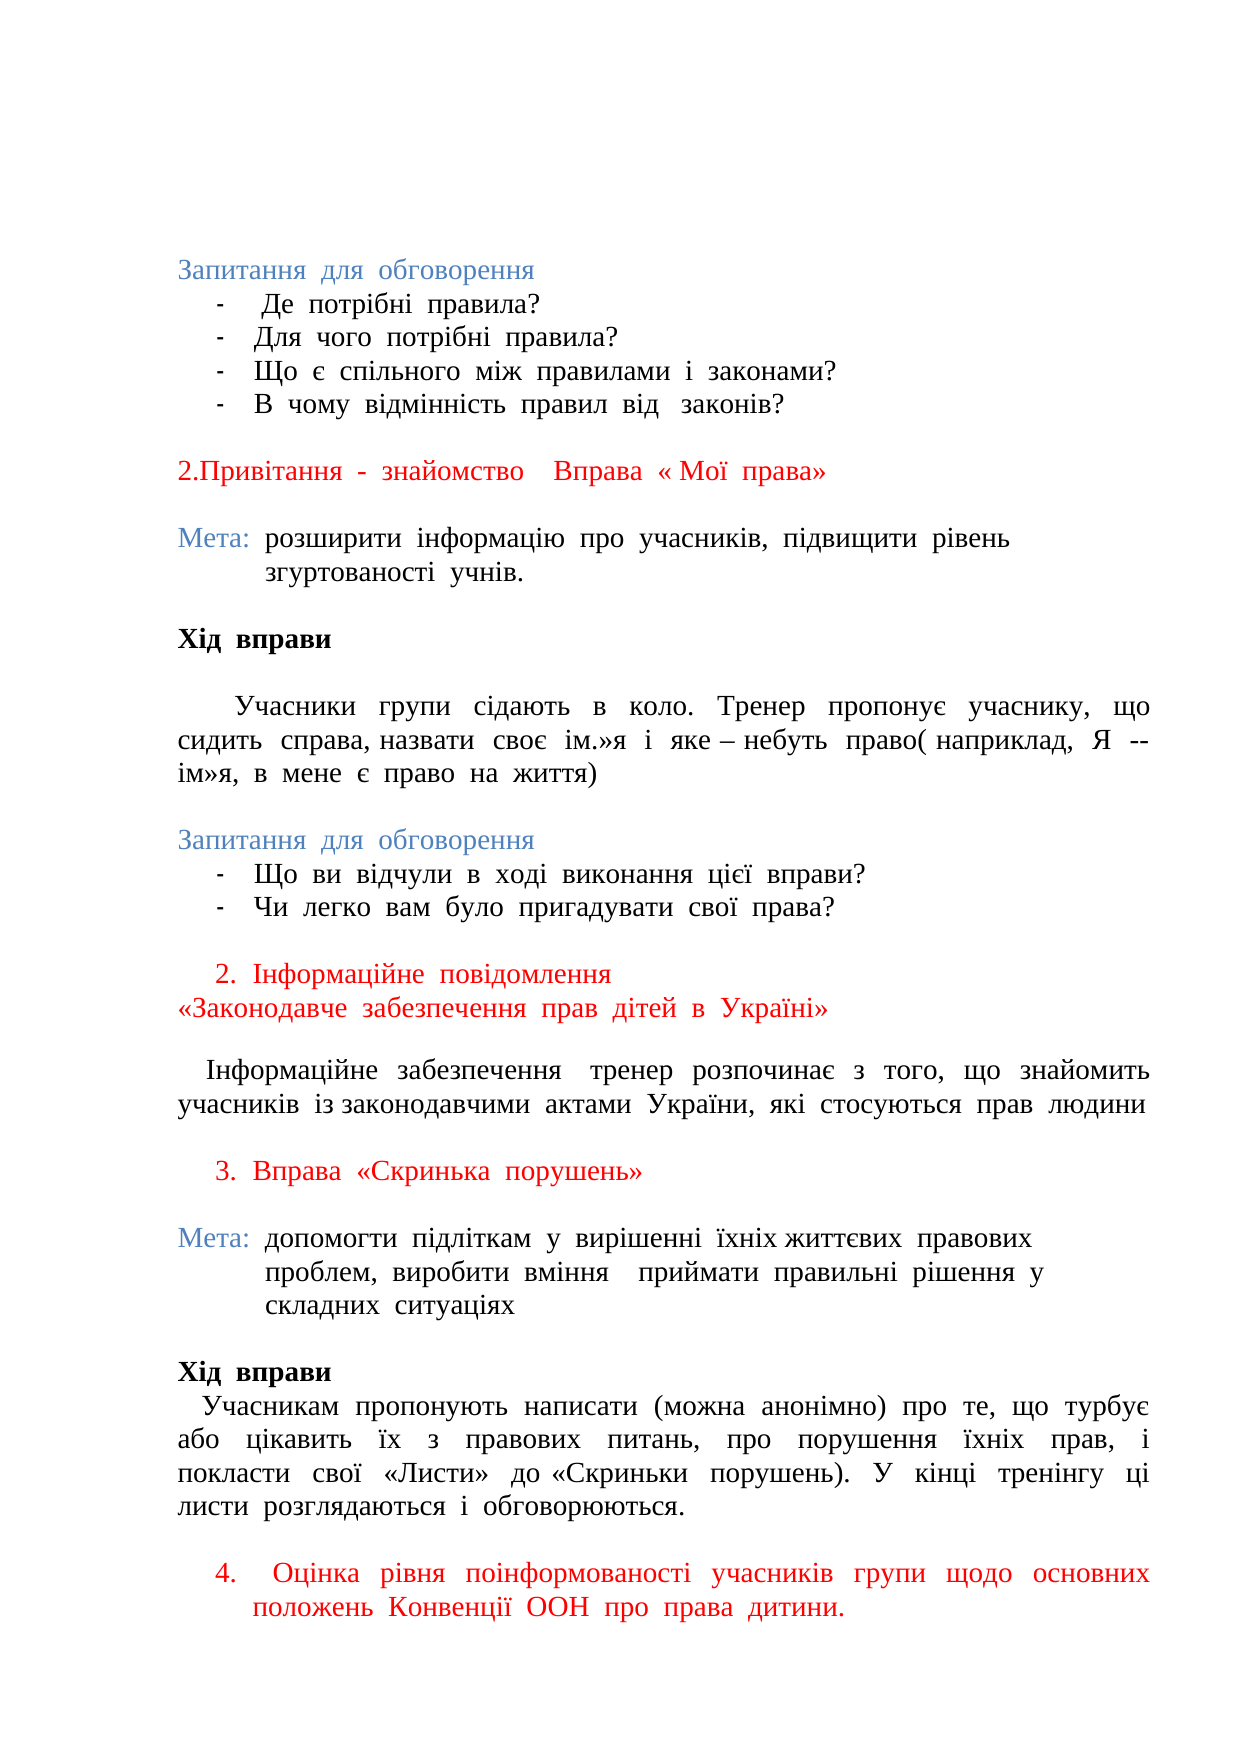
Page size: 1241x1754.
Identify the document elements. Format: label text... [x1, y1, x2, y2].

text Мета: допомогти підліткам у вирішенні їхніх життєвих правових [177, 1220, 1152, 1254]
text Учасники групи сідають в коло. Тренер пропонує учаснику, що сидить справа, назвати своє ім.»я і яке – небуть право( наприклад, Я --ім»я, в мене є право на життя) [177, 688, 1152, 789]
text «Законодавче забезпечення прав дітей в Україні» [177, 990, 1152, 1024]
text складних ситуаціях [177, 1287, 1152, 1321]
text Учасникам пропонують написати (можна анонімно) про те, що турбує або цікавить їх з правових питань, про порушення їхніх прав, і покласти свої «Листи» до «Скриньки порушень). У кінці тренінгу ці листи розглядаються і обговорюються. [177, 1388, 1152, 1522]
list Що ви відчули в ході виконання цієї вправи? [216, 856, 1152, 889]
list Інформаційне повідомлення [215, 957, 1152, 990]
text Хід вправи [177, 621, 1152, 655]
text 2.Привітання - знайомство Вправа « Мої права» [177, 453, 1152, 487]
list Що є спільного між правилами і законами? [216, 353, 1152, 386]
text Запитання для обговорення [177, 252, 1152, 286]
list Чи легко вам було пригадувати свої права? [216, 889, 1152, 923]
text Мета: розширити інформацію про учасників, підвищити рівень [177, 521, 1152, 554]
text Запитання для обговорення [177, 822, 1152, 856]
text Хід вправи [177, 1354, 1152, 1388]
list Вправа «Скринька порушень» [215, 1153, 1152, 1187]
text проблем, виробити вміння приймати правильні рішення у [177, 1254, 1152, 1287]
text Інформаційне забезпечення тренер розпочинає з того, що знайомить учасників із законодавчими актами України, які стосуються прав людини [177, 1052, 1152, 1119]
list В чому відмінність правил від законів? [216, 386, 1152, 420]
list Для чого потрібні правила? [216, 319, 1152, 353]
list Де потрібні правила? [216, 286, 1152, 319]
list Оцінка рівня поінформованості учасників групи щодо основних положень Конвенції ООН про права дитини. [215, 1556, 1152, 1623]
text згуртованості учнів. [177, 554, 1152, 588]
